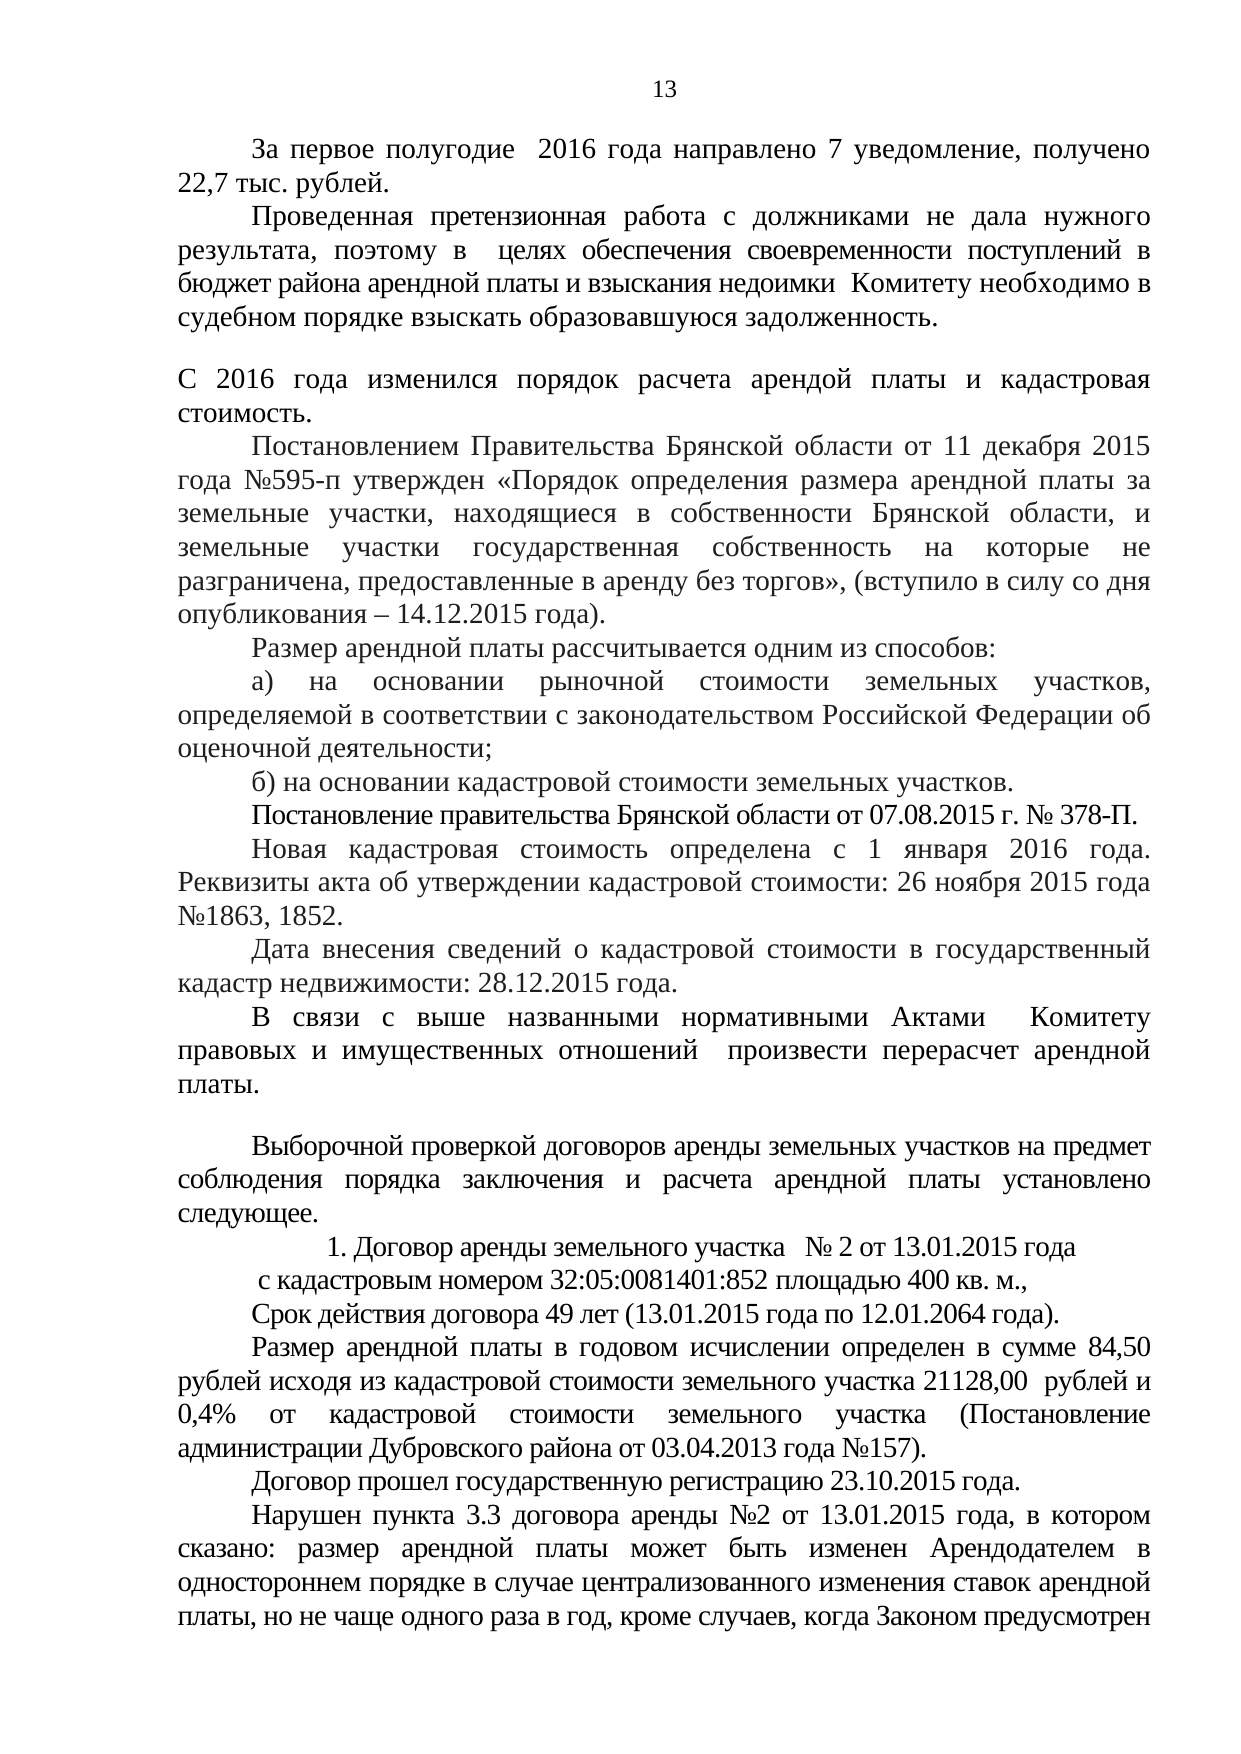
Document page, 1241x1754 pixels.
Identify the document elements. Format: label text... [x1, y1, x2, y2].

text Размер арендной платы рассчитывается одним из способов: [177, 630, 1152, 663]
text Новая кадастровая стоимость определена с 1 января 2016 года. Реквизиты акта об утверждении кадастровой стоимости: 26 ноября 2015 года №1863, 1852. [177, 831, 1152, 932]
text Срок действия договора 49 лет (13.01.2015 года по 12.01.2064 года). [177, 1296, 1152, 1329]
text Договор прошел государственную регистрацию 23.10.2015 года. [177, 1463, 1152, 1497]
text Размер арендной платы в годовом исчислении определен в сумме 84,50 рублей исходя из кадастровой стоимости земельного участка 21128,00 рублей и 0,4% от кадастровой стоимости земельного участка (Постановление администрации Дубровского района от 03.04.2013 года №157). [177, 1329, 1152, 1463]
text Дата внесения сведений о кадастровой стоимости в государственный кадастр недвижимости: 28.12.2015 года. [177, 932, 1152, 999]
text с кадастровым номером 32:05:0081401:852 площадью 400 кв. м., [177, 1262, 1152, 1296]
text 1. Договор аренды земельного участка № 2 от 13.01.2015 года [177, 1229, 1152, 1262]
text Постановлением Правительства Брянской области от 11 декабря 2015 года №595-п утвержден «Порядок определения размера арендной платы за земельные участки, находящиеся в собственности Брянской области, и земельные участки государственная собственность на которые не разграничена, предоставленные в аренду без торгов», (вступило в силу со дня опубликования – 14.12.2015 года). [177, 428, 1152, 630]
text С 2016 года изменился порядок расчета арендой платы и кадастровая стоимость. [177, 361, 1152, 428]
text б) на основании кадастровой стоимости земельных участков. [177, 764, 1152, 797]
text Проведенная претензионная работа с должниками не дала нужного результата, поэтому в целях обеспечения своевременности поступлений в бюджет района арендной платы и взыскания недоимки Комитету необходимо в судебном порядке взыскать образовавшуюся задолженность. [177, 198, 1152, 333]
text а) на основании рыночной стоимости земельных участков, определяемой в соответствии с законодательством Российской Федерации об оценочной деятельности; [177, 663, 1152, 764]
text Постановление правительства Брянской области от 07.08.2015 г. № 378-П. [177, 797, 1152, 831]
text Выборочной проверкой договоров аренды земельных участков на предмет соблюдения порядка заключения и расчета арендной платы установлено следующее. [177, 1128, 1152, 1229]
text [177, 1497, 1152, 1631]
text За первое полугодие 2016 года направлено 7 уведомление, получено 22,7 тыс. рублей. [177, 131, 1152, 198]
text В связи с выше названными нормативными Актами Комитету правовых и имущественных отношений произвести перерасчет арендной платы. [177, 999, 1152, 1099]
